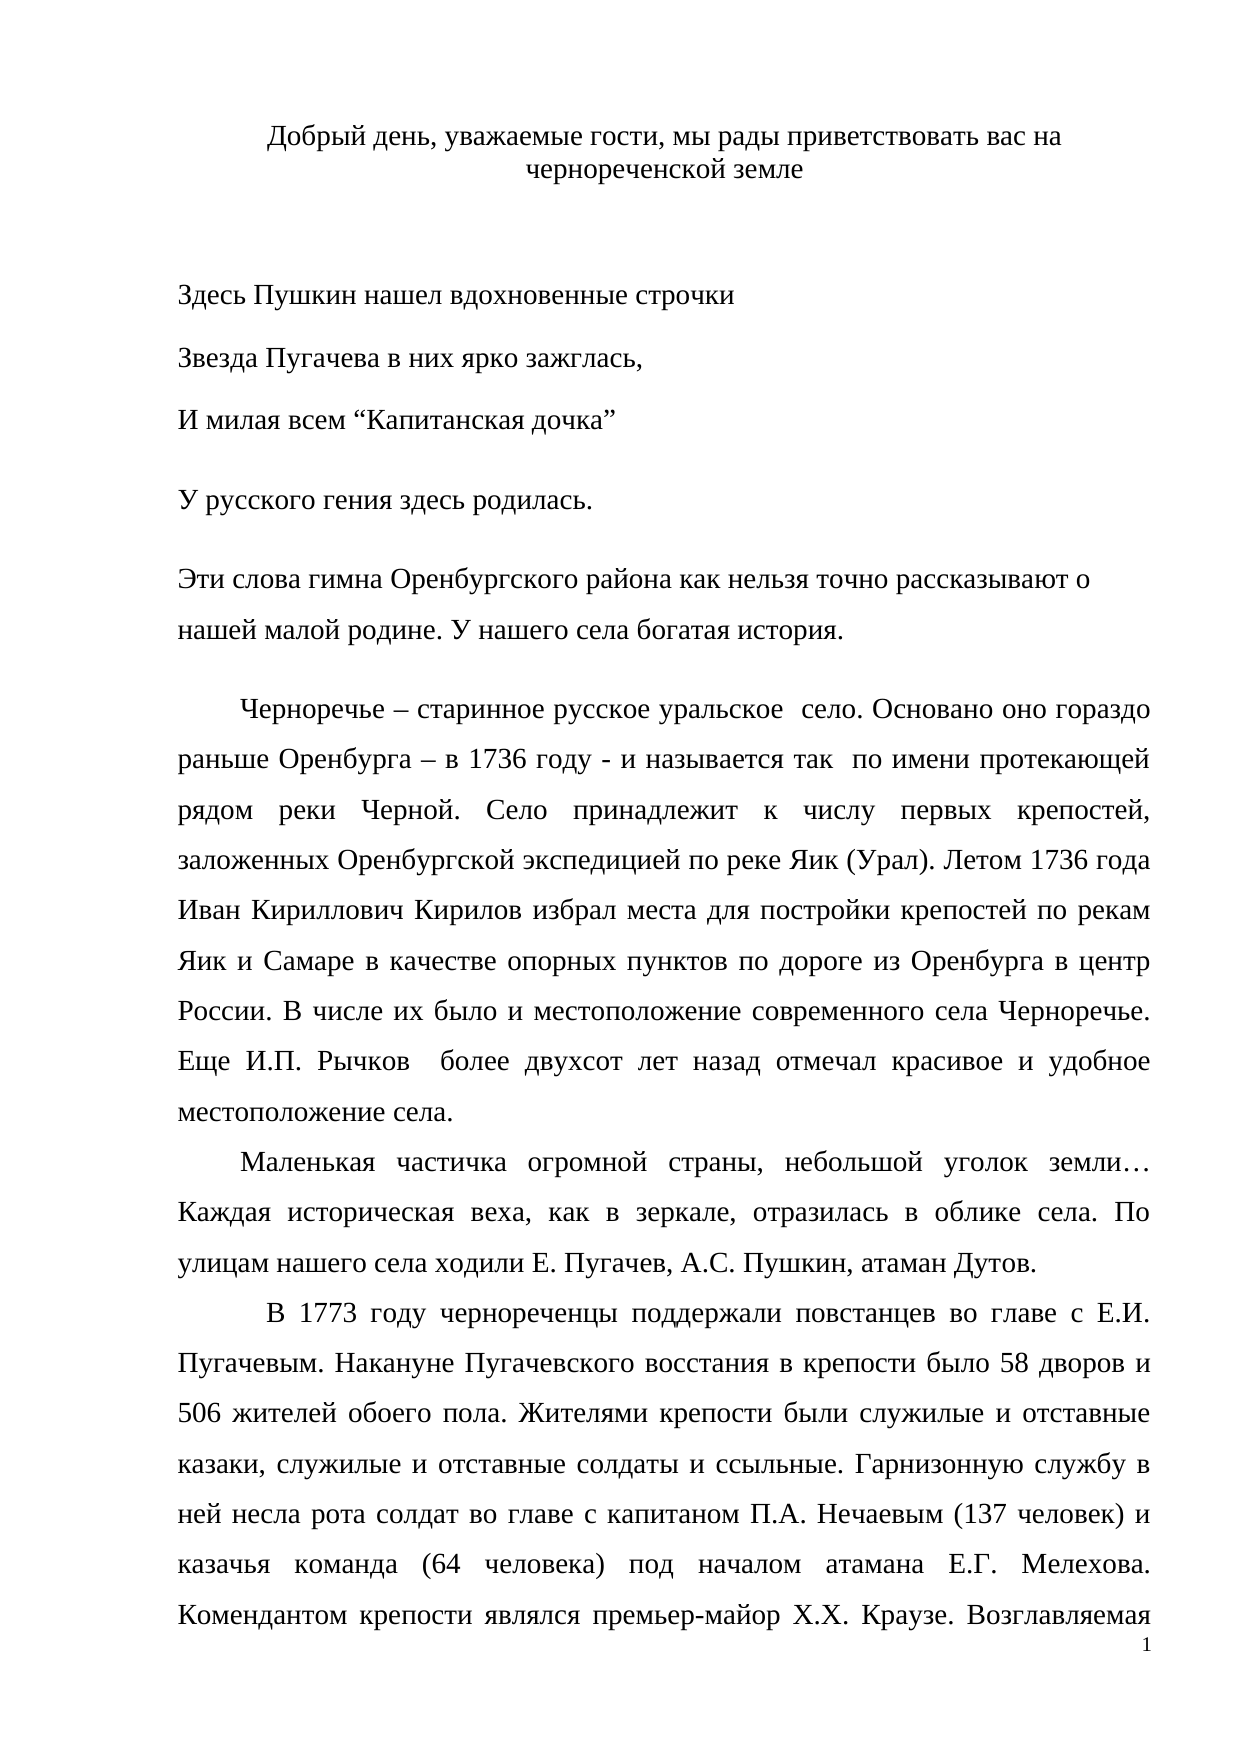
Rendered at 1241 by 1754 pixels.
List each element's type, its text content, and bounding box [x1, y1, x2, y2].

text Здесь Пушкин нашел вдохновенные строчки [177, 277, 1152, 311]
text И милая всем “Капитанская дочка” [177, 402, 1152, 436]
text У русского гения здесь родилась. [177, 482, 1152, 516]
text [177, 1295, 1152, 1630]
text Добрый день, уважаемые гости, мы рады приветствовать вас на чернореченской земле [177, 118, 1152, 185]
text Маленькая частичка огромной страны, небольшой уголок земли… Каждая историческая веха, как в зеркале, отразилась в облике села. По улицам нашего села ходили Е. Пугачев, А.С. Пушкин, атаман Дутов. [177, 1144, 1152, 1278]
text Эти слова гимна Оренбургского района как нельзя точно рассказывают о нашей малой родине. У нашего села богатая история. [177, 561, 1152, 645]
text Звезда Пугачева в них ярко зажглась, [177, 340, 1152, 373]
text Черноречье – старинное русское уральское село. Основано оно гораздо раньше Оренбурга – в 1736 году - и называется так по имени протекающей рядом реки Черной. Село принадлежит к числу первых крепостей, заложенных Оренбургской экспедицией по реке Яик (Урал). Летом 1736 года Иван Кириллович Кирилов избрал места для постройки крепостей по рекам Яик и Самаре в качестве опорных пунктов по дороге из Оренбурга в центр России. В числе их было и местоположение современного села Черноречье. Еще И.П. Рычков более двухсот лет назад отмечал красивое и удобное местоположение села. [177, 691, 1152, 1127]
